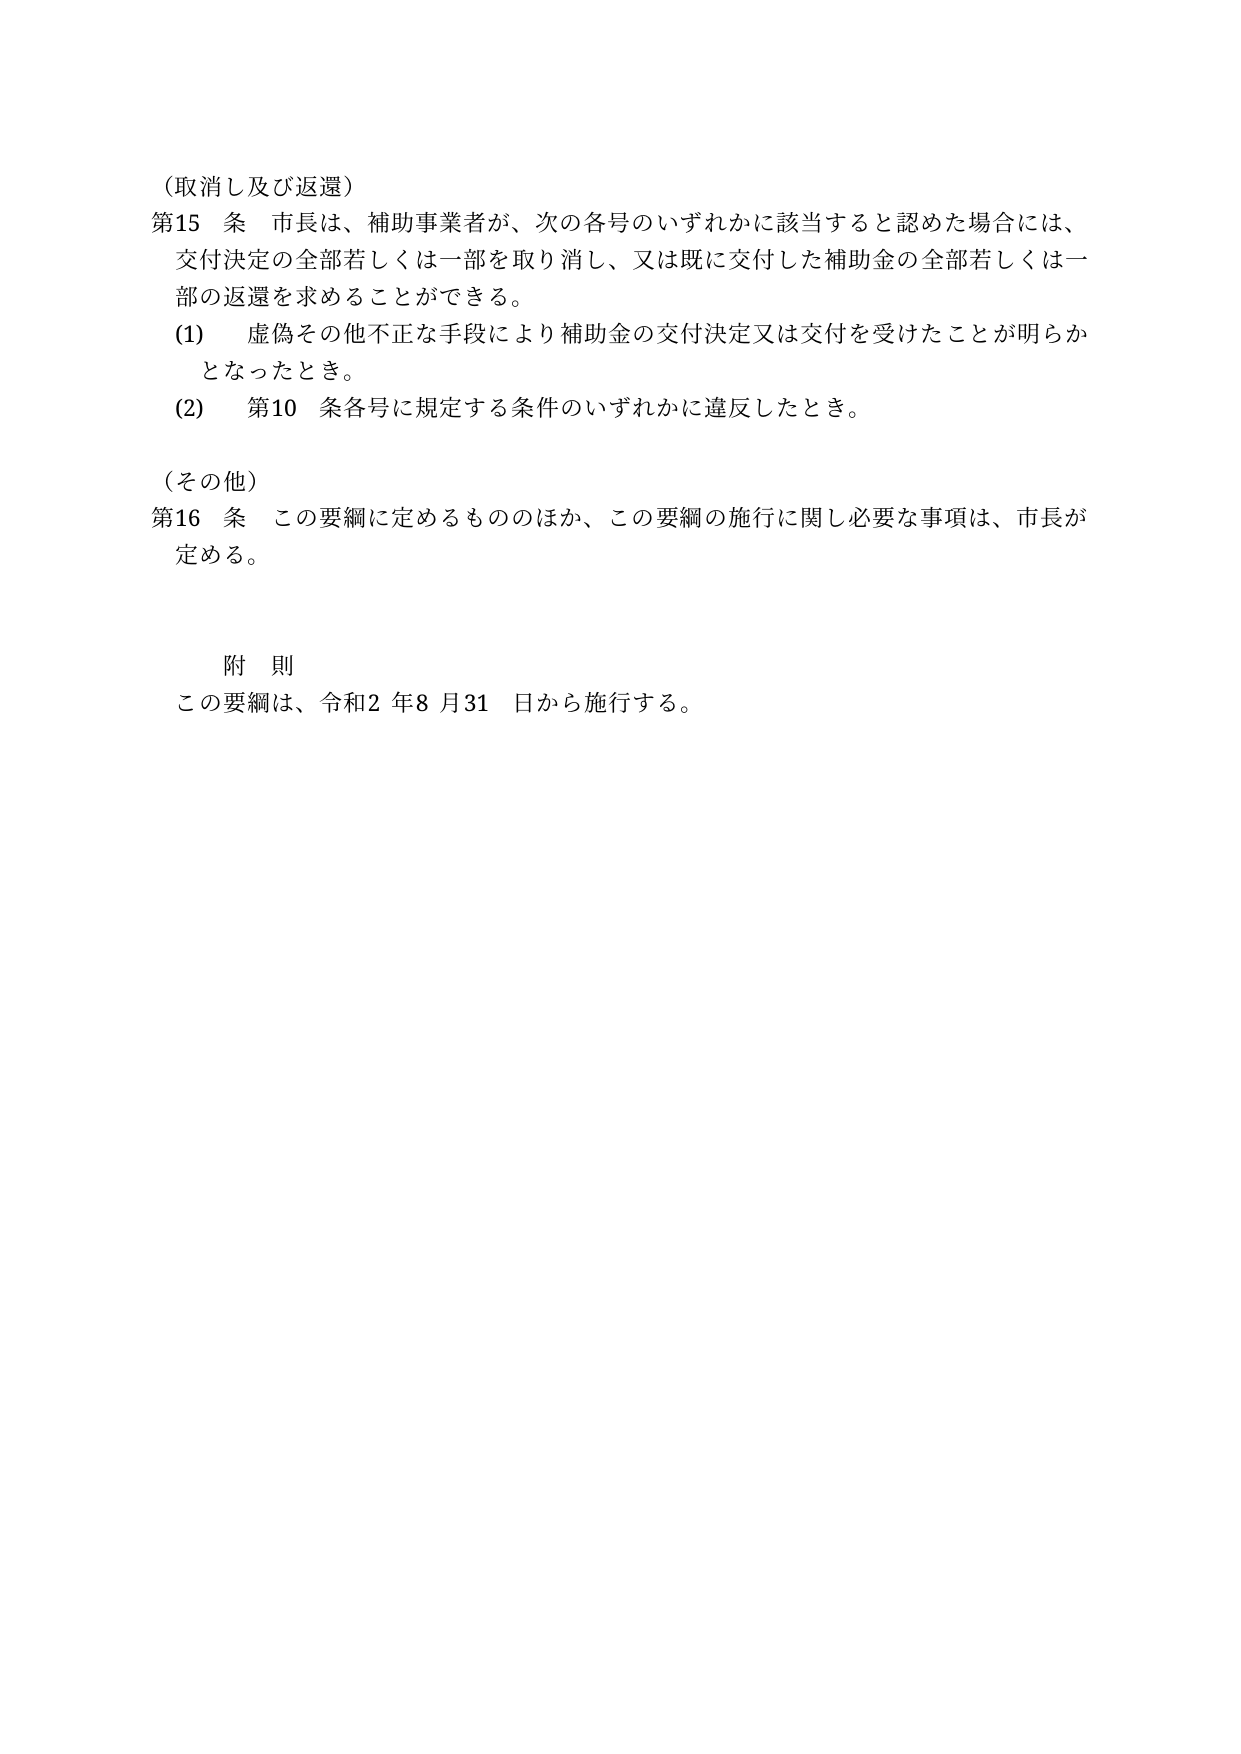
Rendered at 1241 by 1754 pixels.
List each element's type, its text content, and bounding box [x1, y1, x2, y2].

text （その他） [151, 462, 1089, 499]
text （取消し及び返還） [151, 167, 1089, 204]
text (2) 第10条各号に規定する条件のいずれかに違反したとき。 [151, 388, 1089, 425]
text この要綱は、令和2年8月31日から施行する。 [151, 683, 1089, 720]
text (1) 虚偽その他不正な手段により補助金の交付決定又は交付を受けたことが明らかとなったとき。 [172, 314, 1089, 388]
text 附 則 [151, 646, 1089, 683]
text 第16条 この要綱に定めるもののほか、この要綱の施行に関し必要な事項は、市長が定める。 [151, 499, 1089, 572]
text 第15条 市長は、補助事業者が、次の各号のいずれかに該当すると認めた場合には、交付決定の全部若しくは一部を取り消し、又は既に交付した補助金の全部若しくは一部の返還を求めることができる。 [151, 204, 1089, 314]
